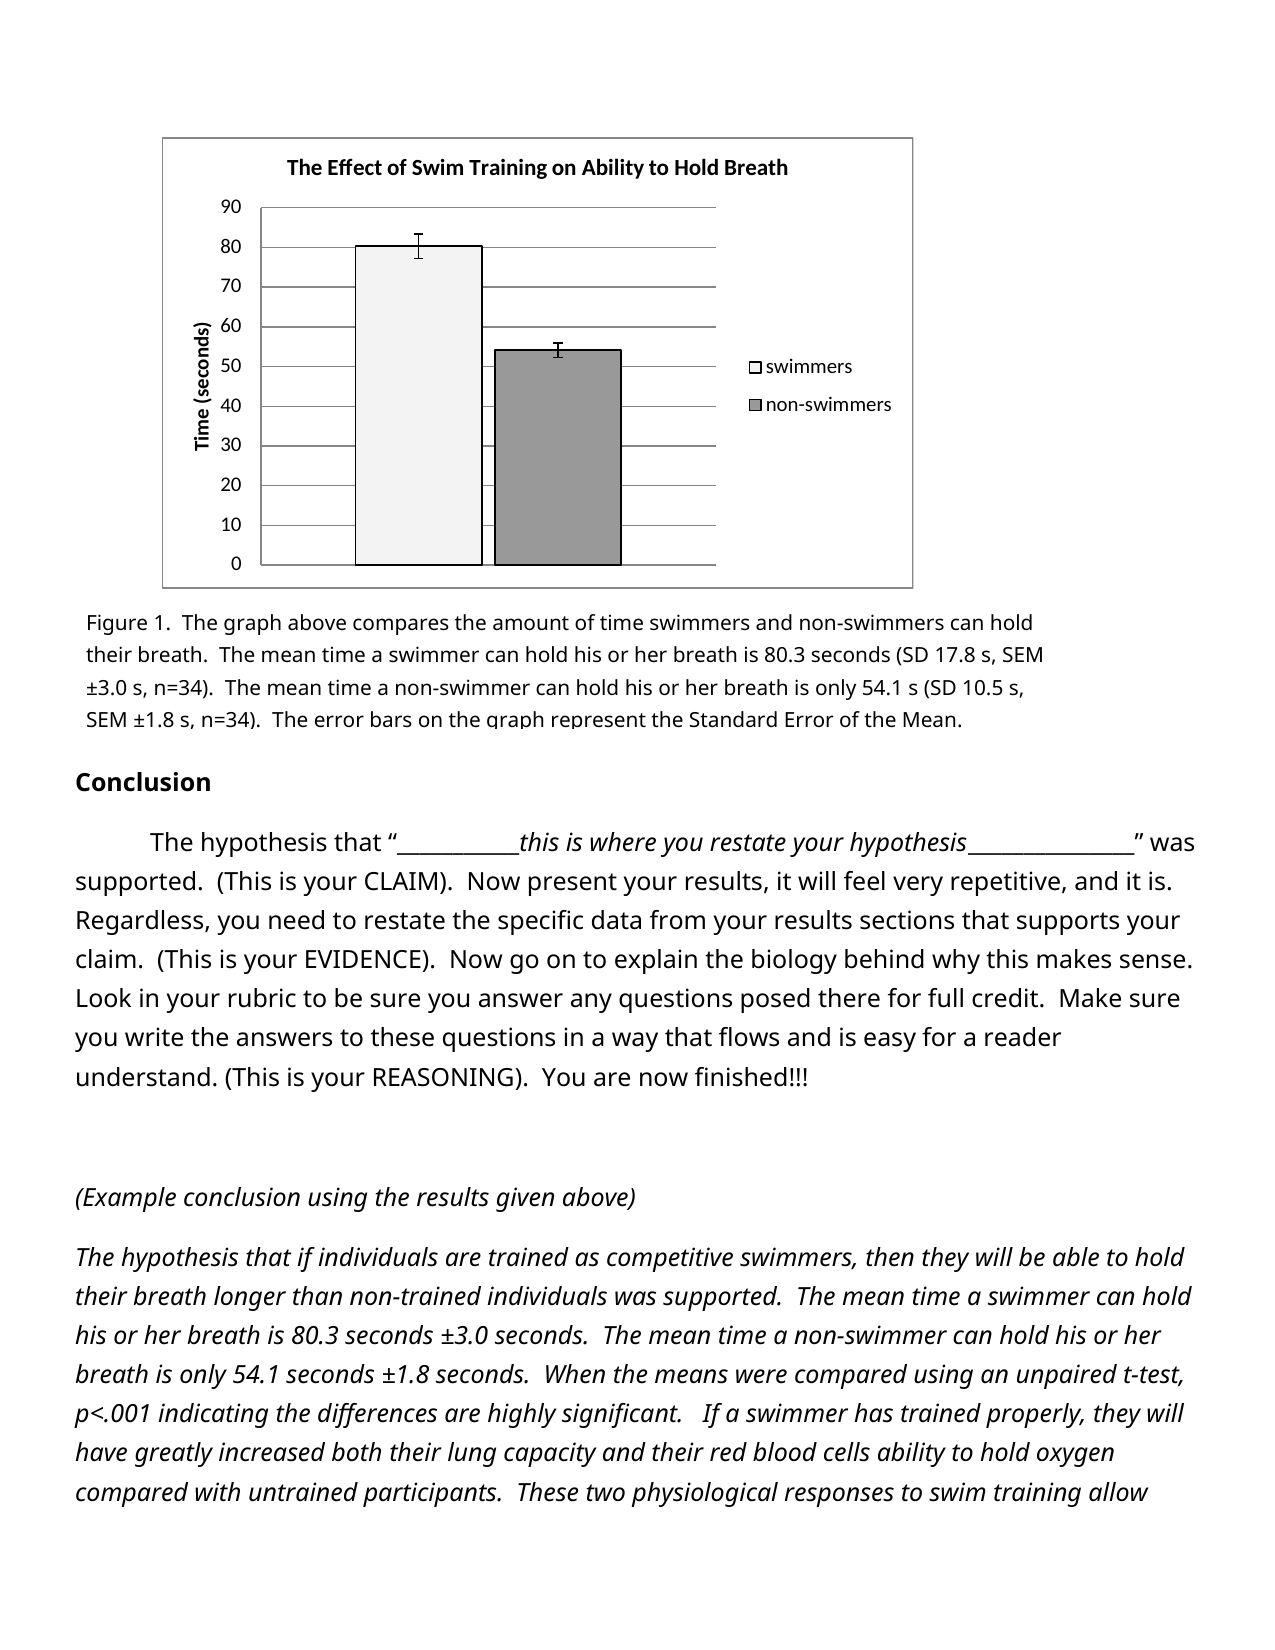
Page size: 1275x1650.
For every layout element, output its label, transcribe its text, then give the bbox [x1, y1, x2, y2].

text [75, 1239, 1200, 1508]
text Conclusion [75, 764, 1200, 798]
text The hypothesis that “___________this is where you restate your hypothesis_______________” was supported. (This is your CLAIM). Now present your results, it will feel very repetitive, and it is. Regardless, you need to restate the specific data from your results sections that supports your claim. (This is your EVIDENCE). Now go on to explain the biology behind why this makes sense. Look in your rubric to be sure you answer any questions posed there for full credit. Make sure you write the answers to these questions in a way that flows and is easy for a reader understand. (This is your REASONING). You are now finished!!! [75, 824, 1200, 1093]
text (Example conclusion using the results given above) [75, 1179, 1200, 1213]
